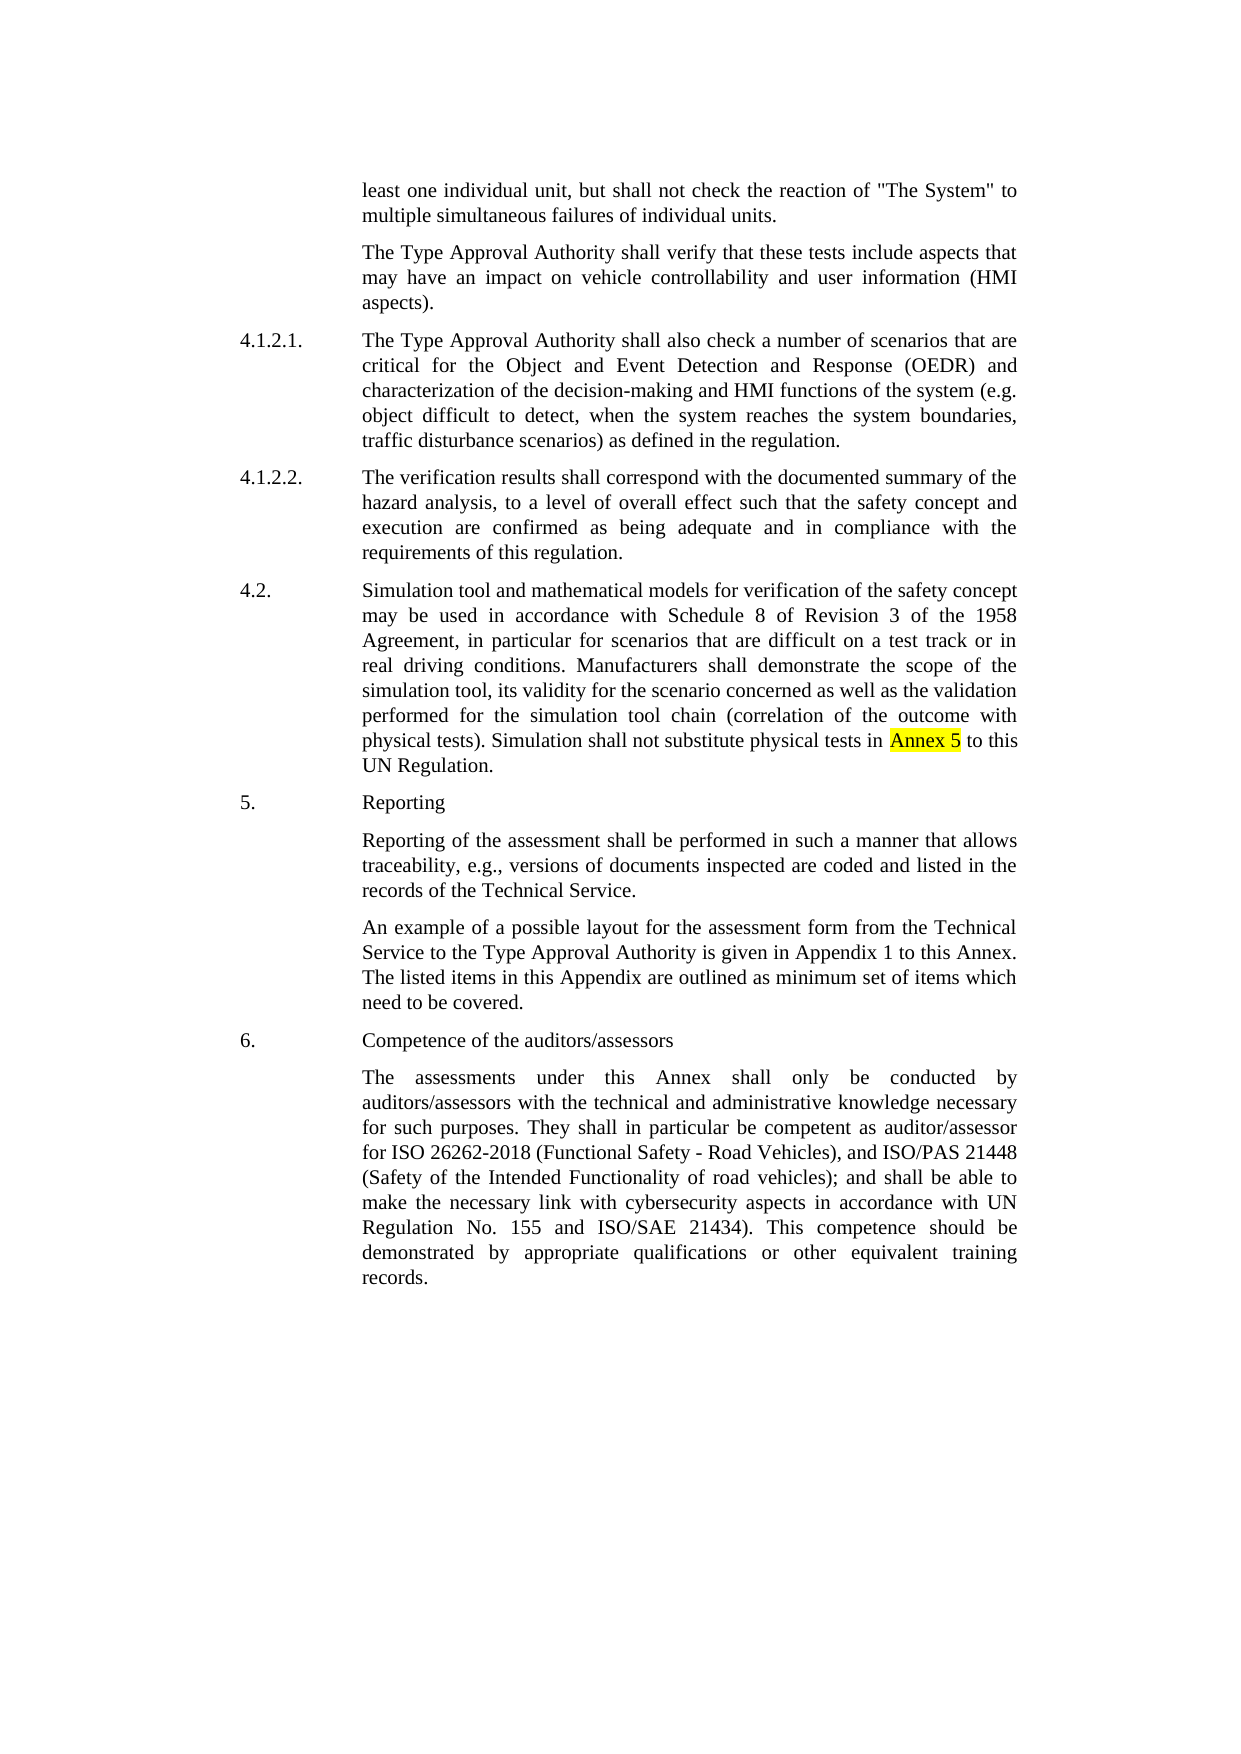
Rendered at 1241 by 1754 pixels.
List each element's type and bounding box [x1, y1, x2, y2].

table_cell [118, 177, 1074, 1340]
